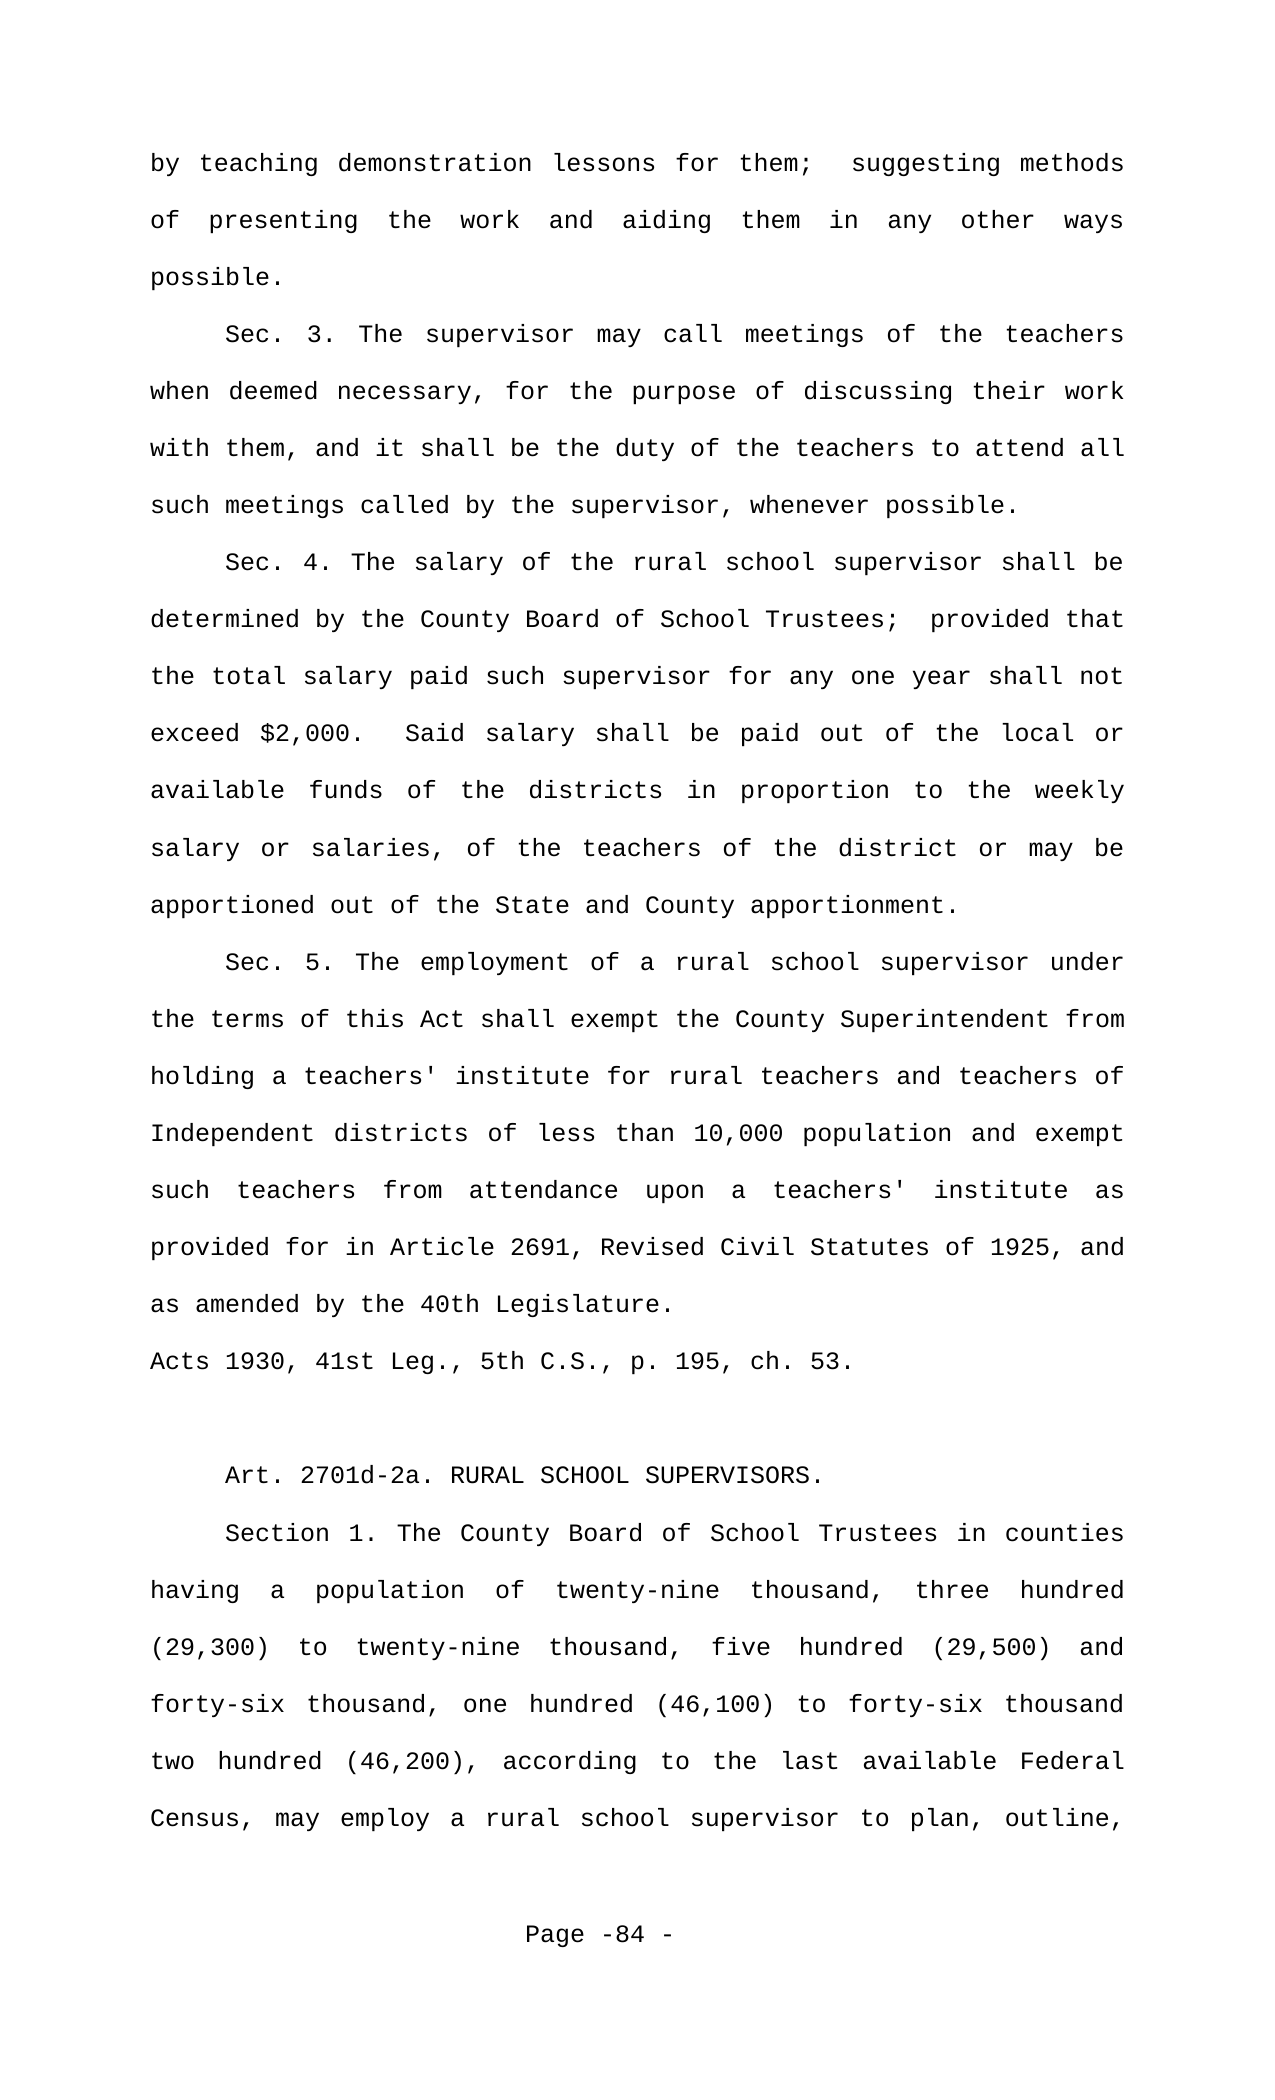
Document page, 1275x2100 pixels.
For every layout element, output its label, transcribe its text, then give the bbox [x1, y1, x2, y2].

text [150, 150, 1125, 293]
text Acts 1930, 41st Leg., 5th C.S., p. 195, ch. 53. [150, 1349, 1125, 1377]
text Sec. 5. The employment of a rural school supervisor under the terms of this Act shall exempt the County Superintendent from holding a teachers' institute for rural teachers and teachers of Independent districts of less than 10,000 population and exempt such teachers from attendance upon a teachers' institute as provided for in Article 2691, Revised Civil Statutes of 1925, and as amended by the 40th Legislature. [150, 949, 1125, 1320]
text Sec. 4. The salary of the rural school supervisor shall be determined by the County Board of School Trustees; provided that the total salary paid such supervisor for any one year shall not exceed $2,000. Said salary shall be paid out of the local or available funds of the districts in proportion to the weekly salary or salaries, of the teachers of the district or may be apportioned out of the State and County apportionment. [150, 549, 1125, 921]
text Sec. 3. The supervisor may call meetings of the teachers when deemed necessary, for the purpose of discussing their work with them, and it shall be the duty of the teachers to attend all such meetings called by the supervisor, whenever possible. [150, 321, 1125, 521]
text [150, 1520, 1125, 1834]
text Art. 2701d-2a. RURAL SCHOOL SUPERVISORS. [150, 1463, 1125, 1491]
